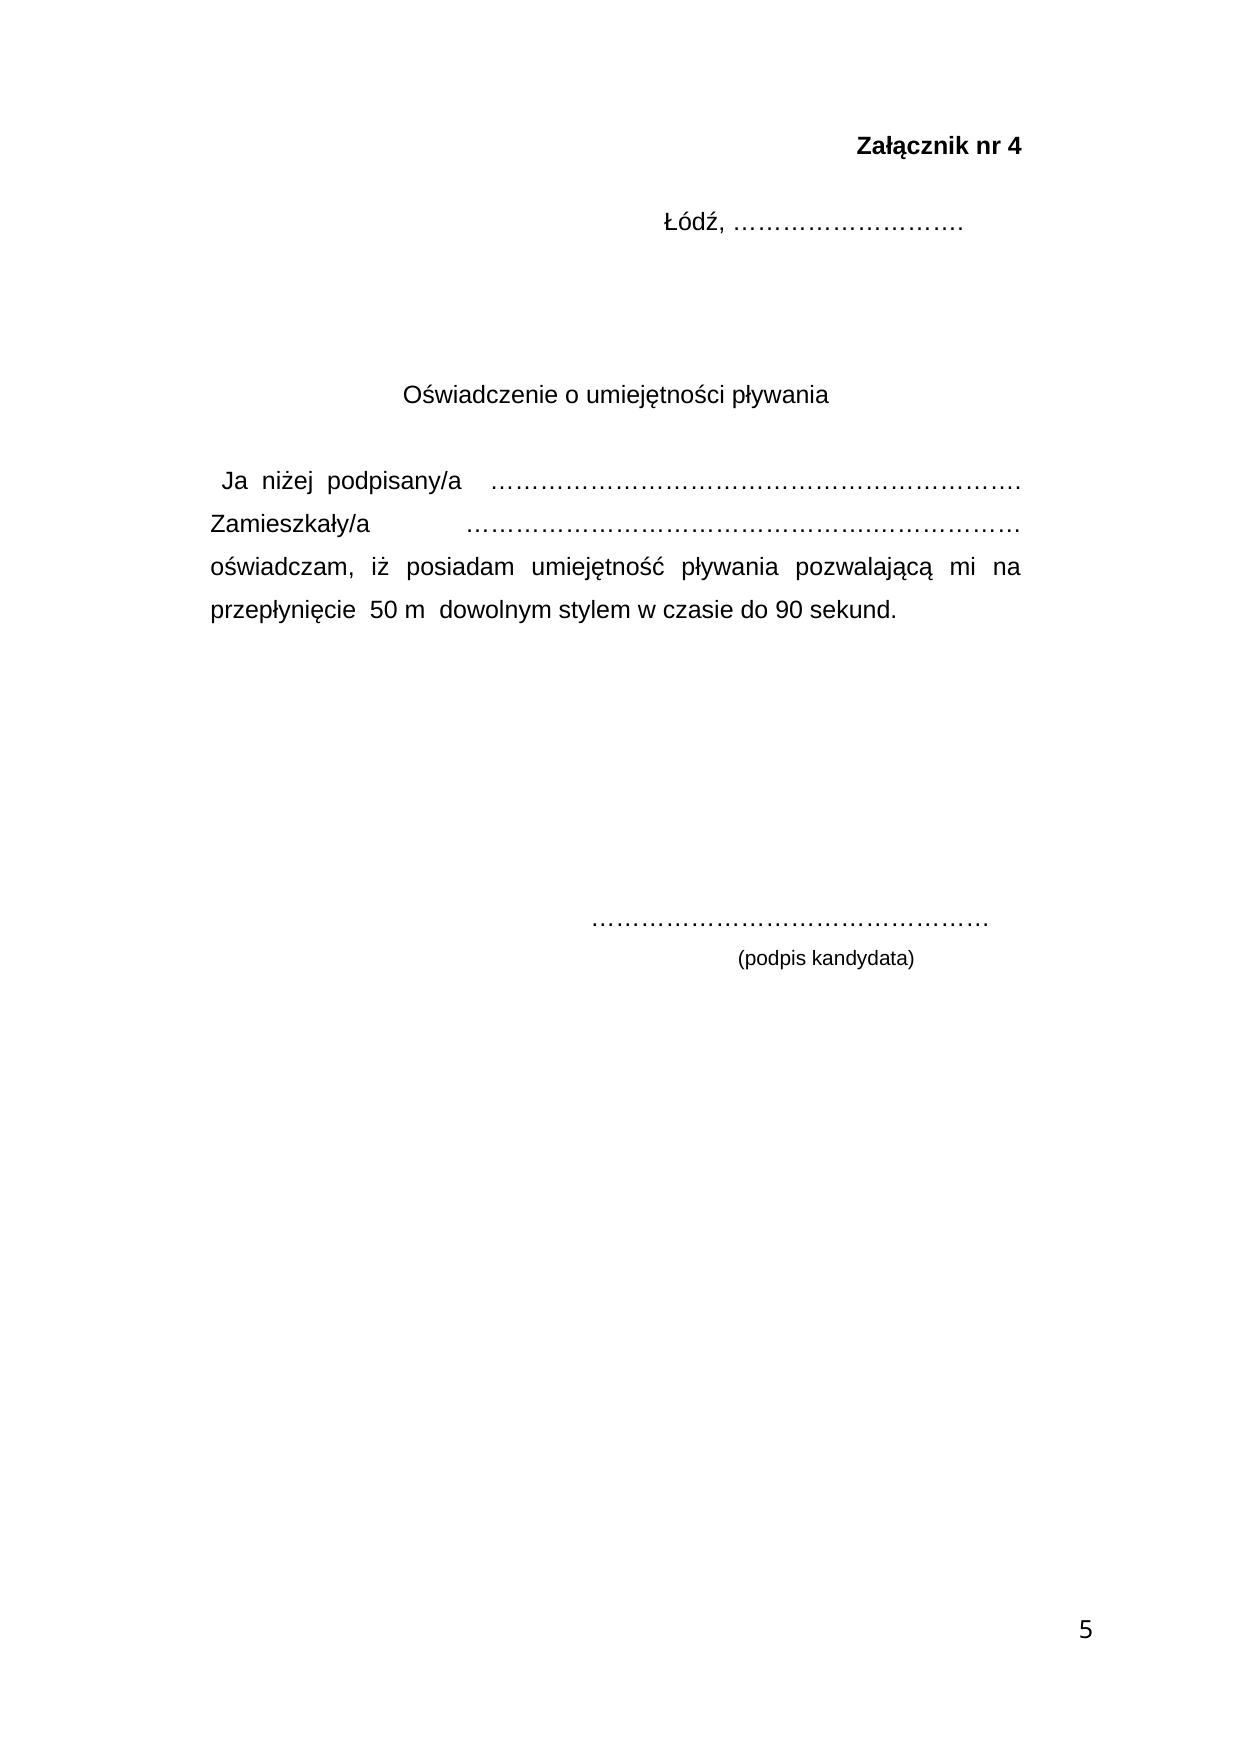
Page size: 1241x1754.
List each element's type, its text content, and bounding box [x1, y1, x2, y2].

text Oświadczenie o umiejętności pływania [210, 380, 1022, 408]
text Ja niżej podpisany/a ………………………………………………………. Zamieszkały/a ………………………………………….……………… oświadczam, iż posiadam umiejętność pływania pozwalającą mi na przepłynięcie 50 m dowolnym stylem w czasie do 90 sekund. [210, 466, 1022, 624]
text (podpis kandydata) [210, 946, 1022, 969]
text ………………………………………… [210, 854, 1022, 931]
text Łódź, ………………………. [210, 207, 1022, 236]
text Załącznik nr 4 [210, 131, 1022, 160]
